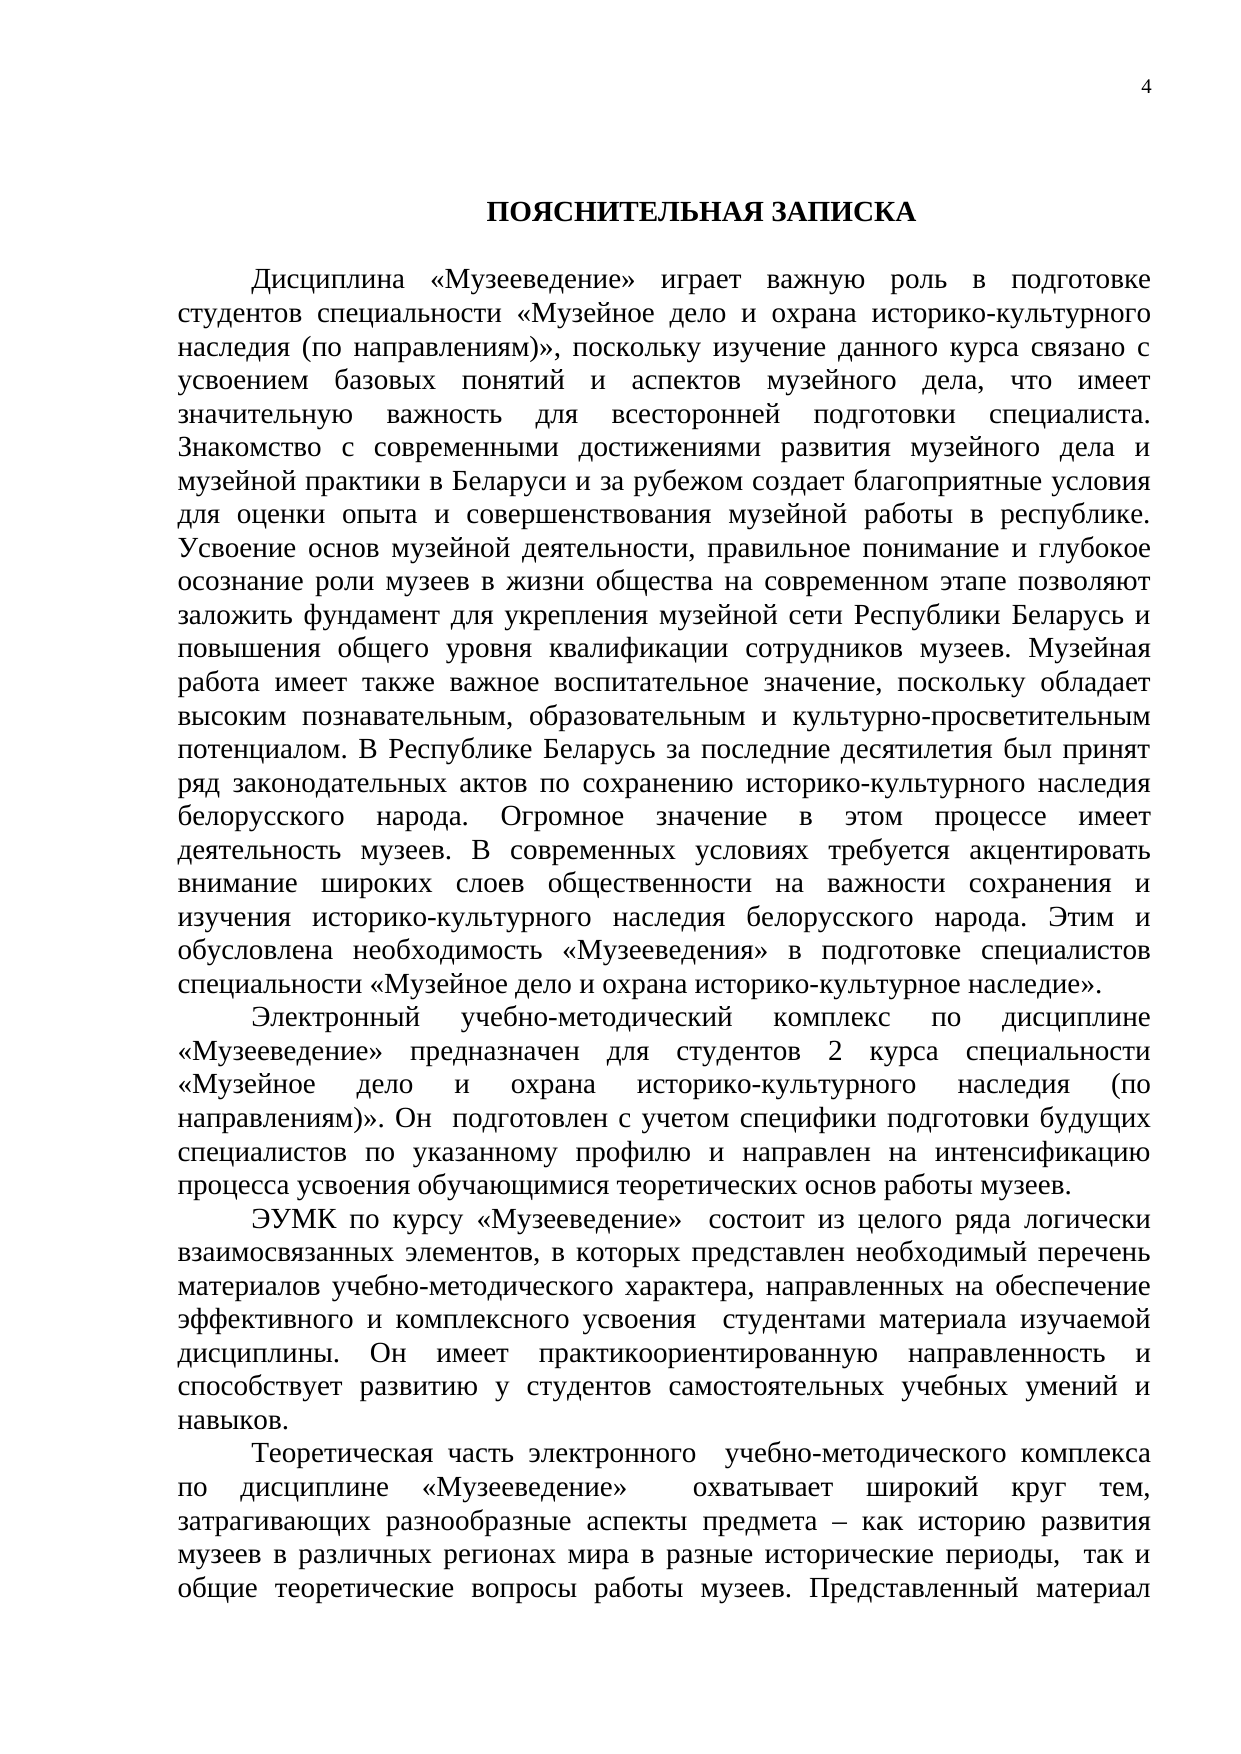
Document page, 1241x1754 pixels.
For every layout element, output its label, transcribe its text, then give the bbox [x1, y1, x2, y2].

text Электронный учебно-методический комплекс по дисциплине «Музееведение» предназначен для студентов 2 курса специальности «Музейное дело и охрана историко-культурного наследия (по направлениям)». Он подготовлен с учетом специфики подготовки будущих специалистов по указанному профилю и направлен на интенсификацию процесса усвоения обучающимися теоретических основ работы музеев. [177, 999, 1152, 1201]
text ПОЯСНИТЕЛЬНАЯ ЗАПИСКА [177, 194, 1152, 228]
text Дисциплина «Музееведение» играет важную роль в подготовке студентов специальности «Музейное дело и охрана историко-культурного наследия (по направлениям)», поскольку изучение данного курса связано с усвоением базовых понятий и аспектов музейного дела, что имеет значительную важность для всесторонней подготовки специалиста. Знакомство с современными достижениями развития музейного дела и музейной практики в Беларуси и за рубежом создает благоприятные условия для оценки опыта и совершенствования музейной работы в республике. Усвоение основ музейной деятельности, правильное понимание и глубокое осознание роли музеев в жизни общества на современном этапе позволяют заложить фундамент для укрепления музейной сети Республики Беларусь и повышения общего уровня квалификации сотрудников музеев. Музейная работа имеет также важное воспитательное значение, поскольку обладает высоким познавательным, образовательным и культурно-просветительным потенциалом. В Республике Беларусь за последние десятилетия был принят ряд законодательных актов по сохранению историко-культурного наследия белорусского народа. Огромное значение в этом процессе имеет деятельность музеев. В современных условиях требуется акцентировать внимание широких слоев общественности на важности сохранения и изучения историко-культурного наследия белорусского народа. Этим и обусловлена необходимость «Музееведения» в подготовке специалистов специальности «Музейное дело и охрана историко-культурное наследие». [177, 262, 1152, 999]
text ЭУМК по курсу «Музееведение» состоит из целого ряда логически взаимосвязанных элементов, в которых представлен необходимый перечень материалов учебно-методического характера, направленных на обеспечение эффективного и комплексного усвоения студентами материала изучаемой дисциплины. Он имеет практикоориентированную направленность и способствует развитию у студентов самостоятельных учебных умений и навыков. [177, 1201, 1152, 1436]
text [177, 1436, 1152, 1603]
